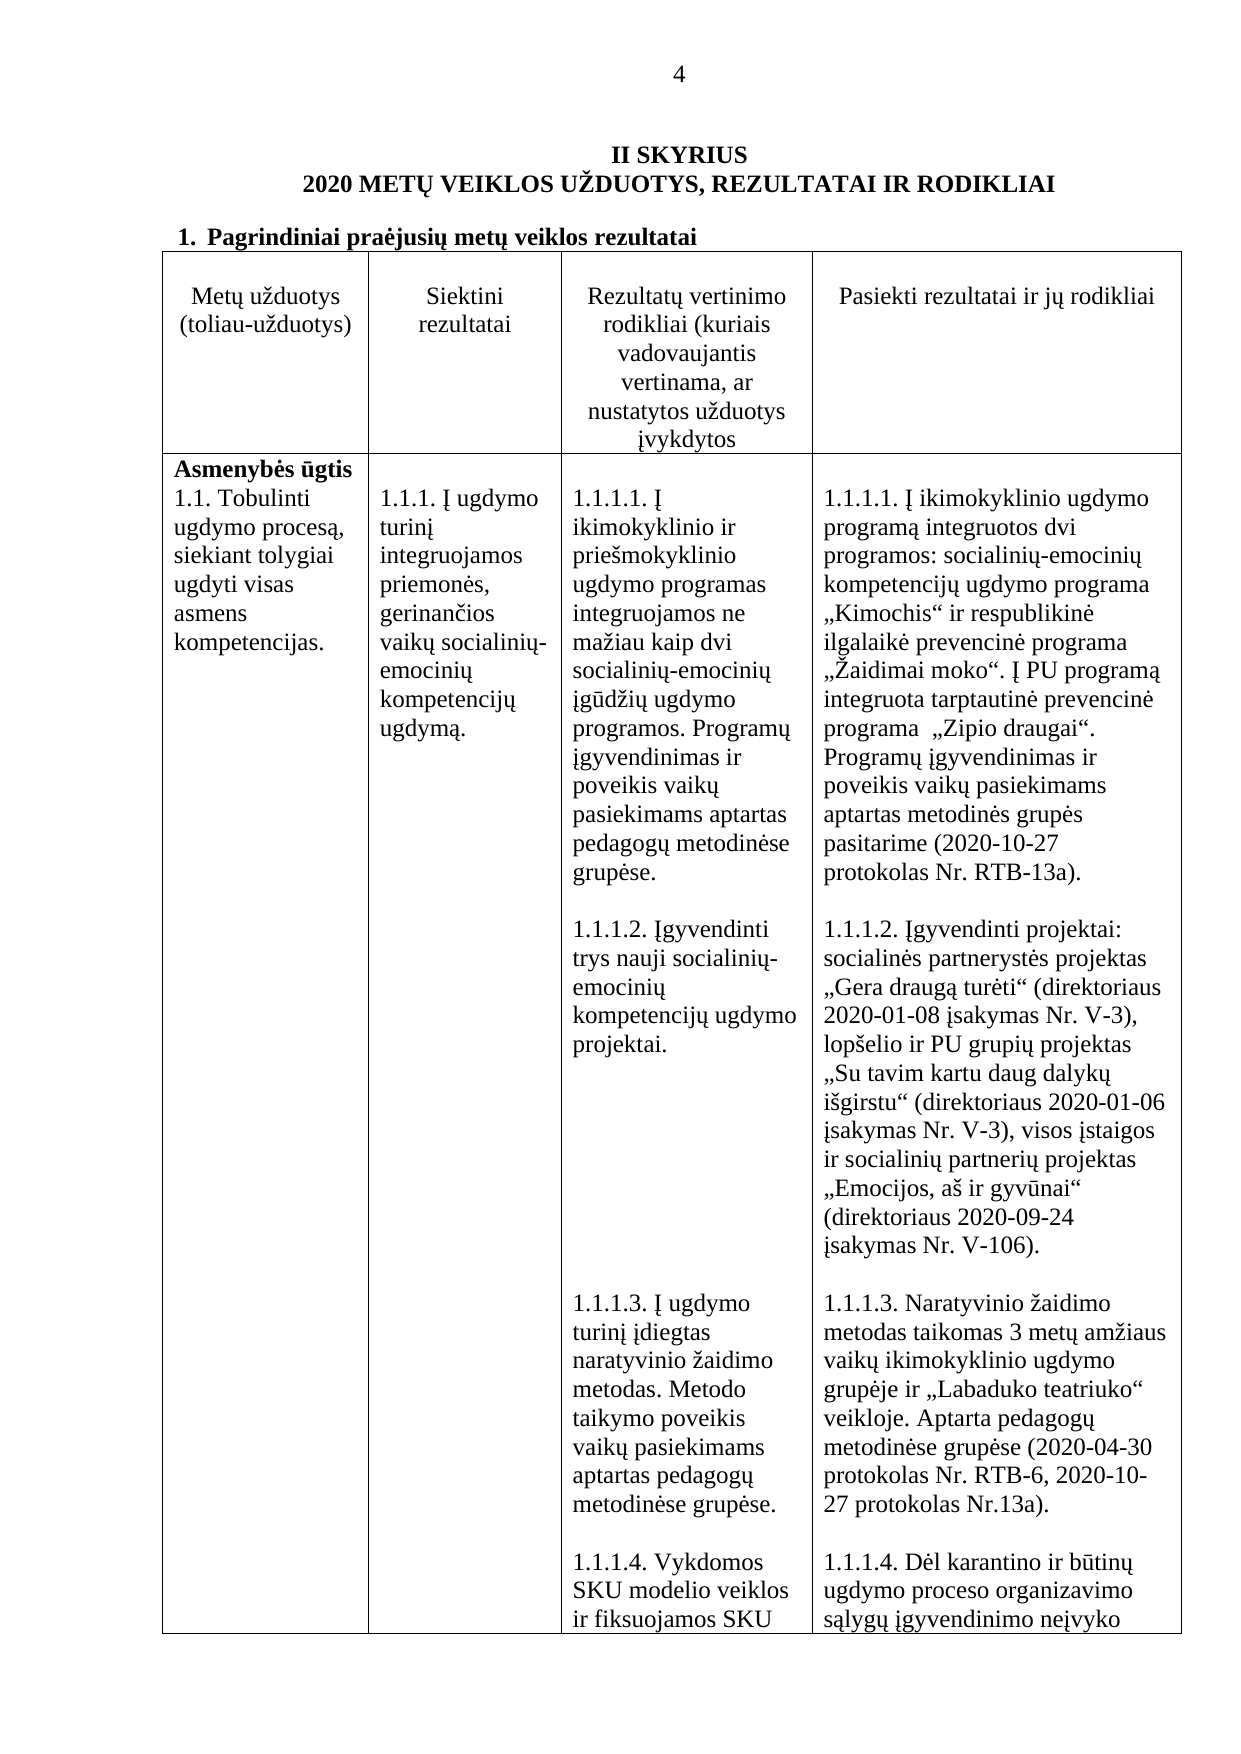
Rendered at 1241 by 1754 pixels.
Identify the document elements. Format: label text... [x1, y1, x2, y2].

table_header Siektini rezultatai [369, 252, 561, 453]
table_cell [163, 454, 368, 1633]
text II SKYRIUS [177, 141, 1181, 169]
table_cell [562, 454, 812, 1633]
text 2020 METŲ VEIKLOS UŽDUOTYS, REZULTATAI IR RODIKLIAI [177, 169, 1181, 198]
text 1. Pagrindiniai praėjusių metų veiklos rezultatai [177, 222, 1181, 251]
table_header Rezultatų vertinimo rodikliai (kuriais vadovaujantis vertinama, ar nustatytos užduotys įvykdytos [562, 252, 812, 453]
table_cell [369, 454, 561, 1633]
table_header Pasiekti rezultatai ir jų rodikliai [813, 252, 1181, 453]
table_header Metų užduotys (toliau-užduotys) [163, 252, 368, 453]
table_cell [813, 454, 1181, 1633]
